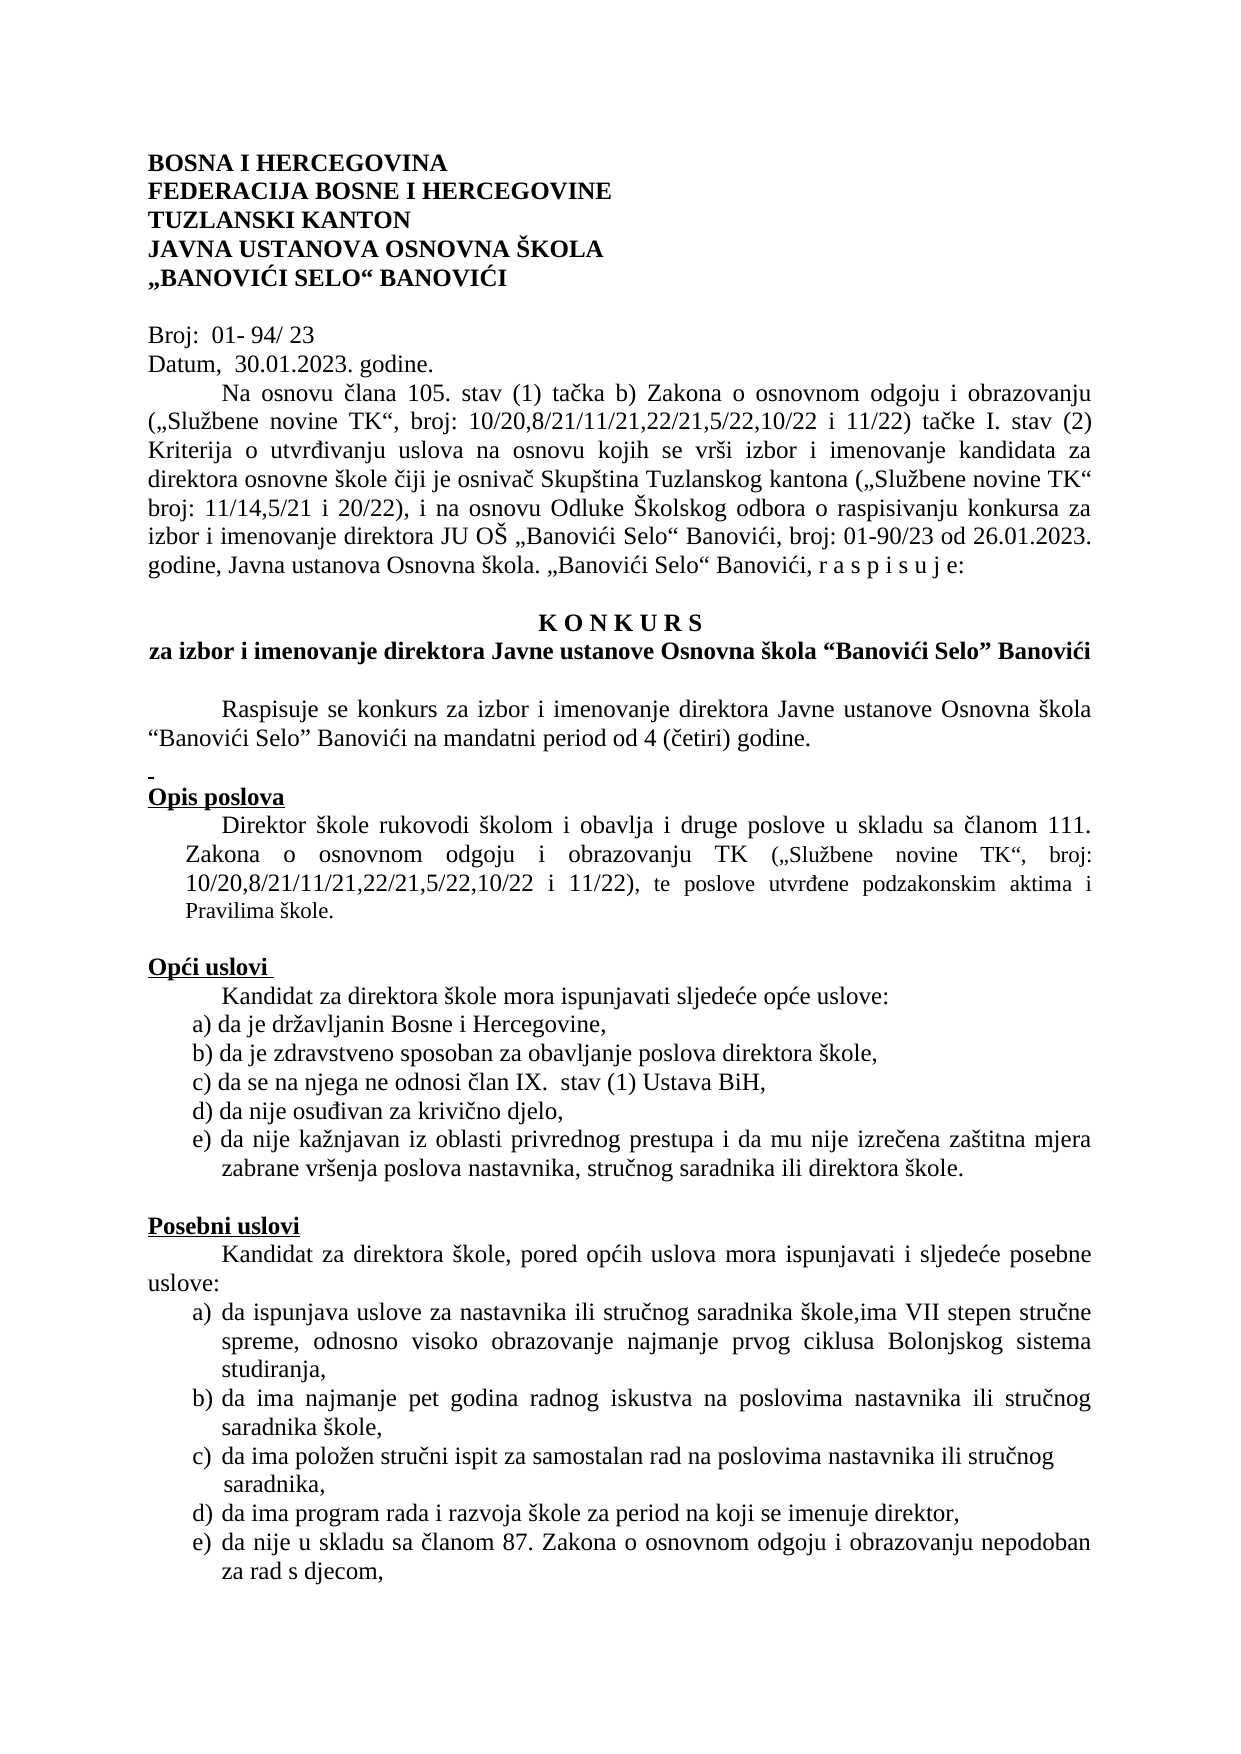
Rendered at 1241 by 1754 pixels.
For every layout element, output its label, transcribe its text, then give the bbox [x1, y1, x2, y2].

text c) da se na njega ne odnosi član IX. stav (1) Ustava BiH, [192, 1067, 1093, 1096]
text Posebni uslovi [148, 1211, 1093, 1239]
text b) da je zdravstveno sposoban za obavljanje poslova direktora škole, [192, 1038, 1093, 1067]
text Broj: 01- 94/ 23 [148, 320, 1093, 349]
text FEDERACIJA BOSNE I HERCEGOVINE [148, 176, 1093, 205]
text K O N K U R S [148, 608, 1093, 636]
text d) da nije osuđivan za krivično djelo, [192, 1096, 1093, 1124]
text Direktor škole rukovodi školom i obavlja i druge poslove u skladu sa članom 111. Zakona o osnovnom odgoju i obrazovanju TK („Službene novine TK“, broj: 10/20,8/21/11/21,22/21,5/22,10/22 i 11/22), te poslove utvrđene podzakonskim aktima i Pravilima škole. [185, 811, 1093, 923]
text Kandidat za direktora škole mora ispunjavati sljedeće opće uslove: [148, 981, 1093, 1009]
list da ima program rada i razvoja škole za period na koji se imenuje direktor, [192, 1498, 1093, 1527]
text TUZLANSKI KANTON [148, 205, 1093, 234]
list da ima najmanje pet godina radnog iskustva na poslovima nastavnika ili stručnog saradnika škole, [192, 1383, 1093, 1441]
text Opis poslova [148, 782, 1093, 811]
text a) da je državljanin Bosne i Hercegovine, [192, 1009, 1093, 1038]
text „BANOVIĆI SELO“ BANOVIĆI [148, 263, 1093, 291]
text JAVNA USTANOVA OSNOVNA ŠKOLA [148, 234, 1093, 263]
text Kandidat za direktora škole, pored općih uslova mora ispunjavati i sljedeće posebne uslove: [148, 1239, 1093, 1297]
text Raspisuje se konkurs za izbor i imenovanje direktora Javne ustanove Osnovna škola “Banovići Selo” Banovići na mandatni period od 4 (četiri) godine. [148, 694, 1093, 751]
text Na osnovu člana 105. stav (1) tačka b) Zakona o osnovnom odgoju i obrazovanju („Službene novine TK“, broj: 10/20,8/21/11/21,22/21,5/22,10/22 i 11/22) tačke I. stav (2) Kriterija o utvrđivanju uslova na osnovu kojih se vrši izbor i imenovanje kandidata za direktora osnovne škole čiji je osnivač Skupština Tuzlanskog kantona („Službene novine TK“ broj: 11/14,5/21 i 20/22), i na osnovu Odluke Školskog odbora o raspisivanju konkursa za izbor i imenovanje direktora JU OŠ „Banovići Selo“ Banovići, broj: 01-90/23 od 26.01.2023. godine, Javna ustanova Osnovna škola. „Banovići Selo“ Banovići, r a s p i s u j e: [148, 378, 1093, 579]
list da ispunjava uslove za nastavnika ili stručnog saradnika škole,ima VII stepen stručne spreme, odnosno visoko obrazovanje najmanje prvog ciklusa Bolonjskog sistema studiranja, [192, 1297, 1093, 1383]
text Opći uslovi [148, 952, 1093, 981]
text Datum, 30.01.2023. godine. [148, 349, 1093, 378]
text e) da nije kažnjavan iz oblasti privrednog prestupa i da mu nije izrečena zaštitna mjera zabrane vršenja poslova nastavnika, stručnog saradnika ili direktora škole. [192, 1124, 1093, 1182]
list da nije u skladu sa članom 87. Zakona o osnovnom odgoju i obrazovanju nepodoban za rad s djecom, [192, 1527, 1093, 1584]
text BOSNA I HERCEGOVINA [148, 148, 1093, 176]
text za izbor i imenovanje direktora Javne ustanove Osnovna škola “Banovići Selo” Banovići [148, 636, 1093, 665]
list da ima položen stručni ispit za samostalan rad na poslovima nastavnika ili stručnog [192, 1441, 1093, 1469]
text saradnika, [192, 1469, 1093, 1498]
